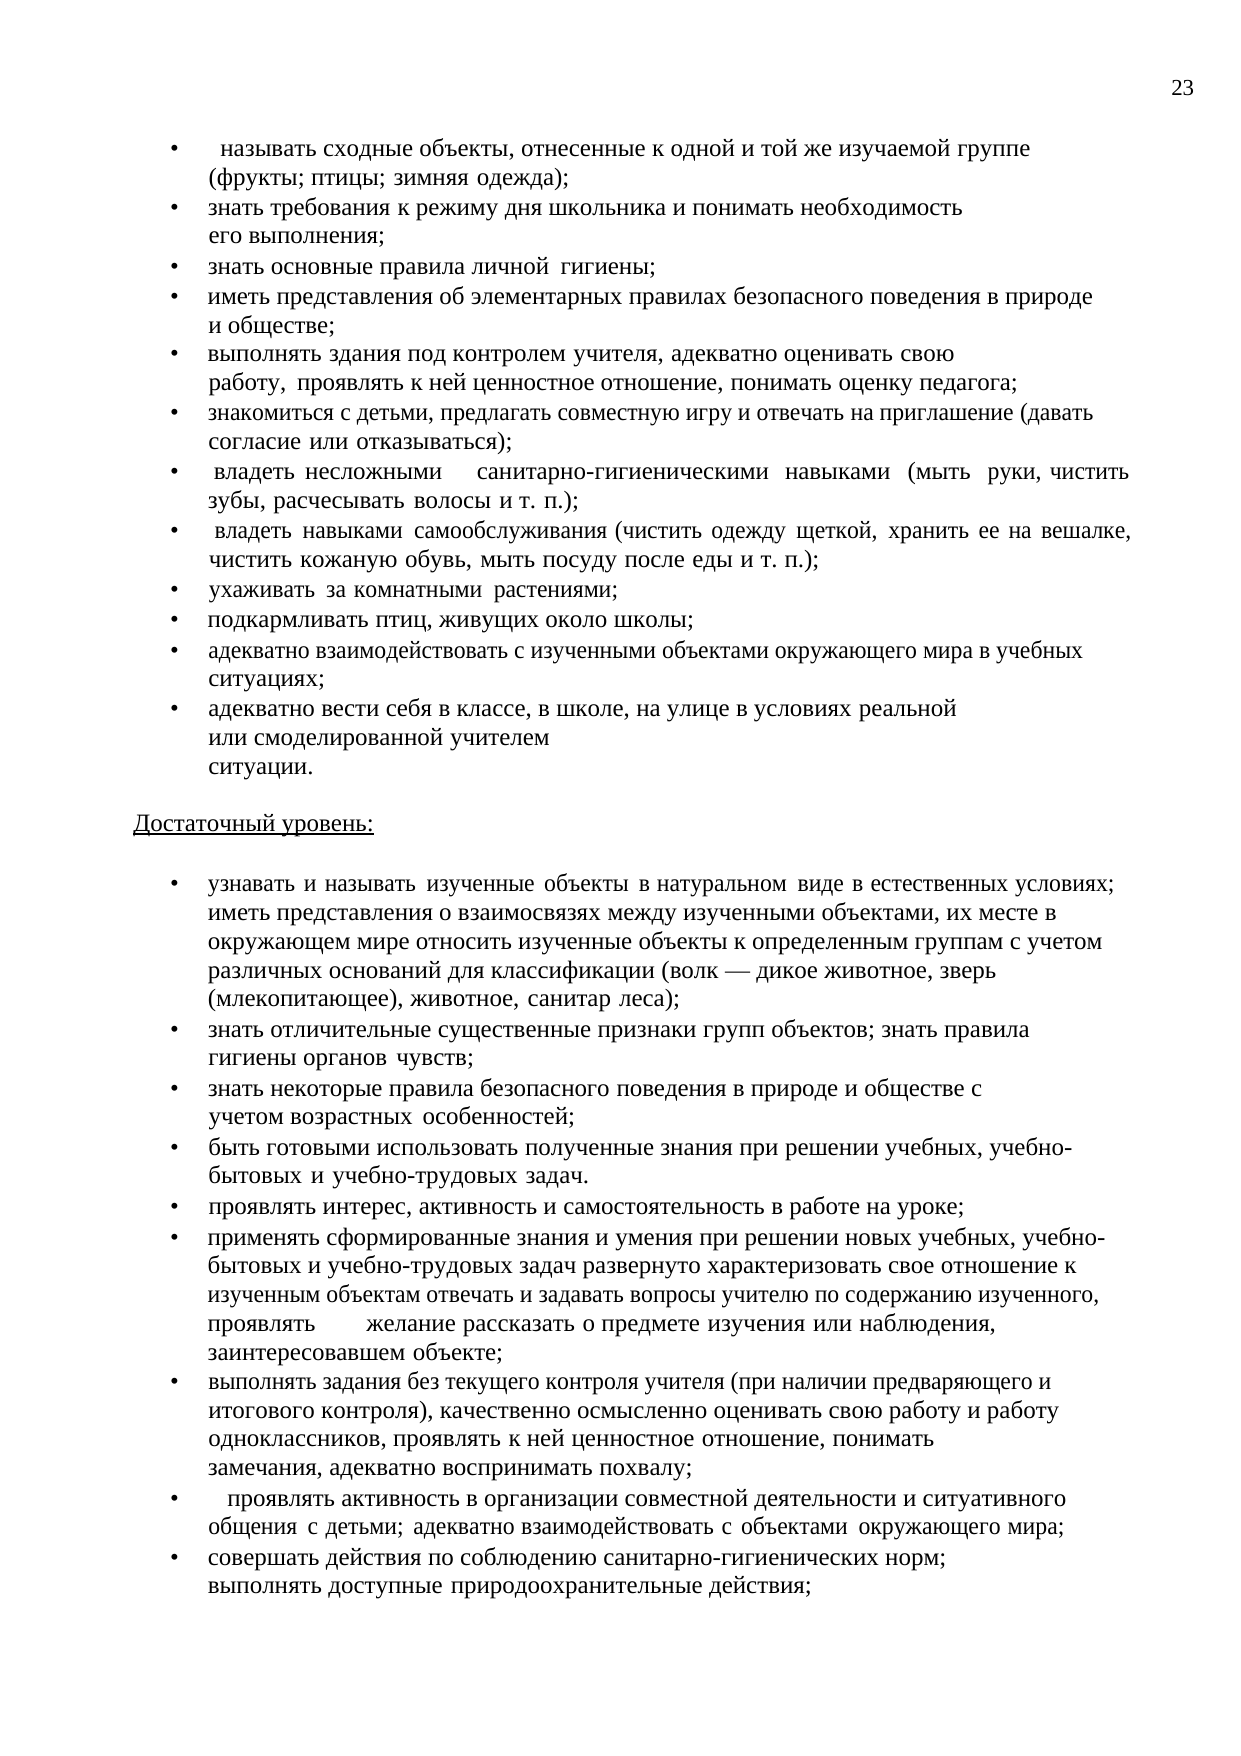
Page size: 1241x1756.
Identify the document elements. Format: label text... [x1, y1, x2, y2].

list знать основные правила личной гигиены; [170, 251, 1234, 279]
list знакомиться с детьми, предлагать совместную игру и отвечать на приглашение (давать согласие или отказываться); [170, 398, 1124, 454]
list адекватно взаимодействовать с изученными объектами окружающего мира в учебных ситуациях; [170, 636, 1085, 692]
text замечания, адекватно воспринимать похвалу; [208, 1452, 1234, 1481]
list знать некоторые правила безопасного поведения в природе и обществе с учетом возрастных особенностей; [170, 1073, 1061, 1130]
list адекватно вести себя в классе, в школе, на улице в условиях реальной или смоделированной учителем [170, 694, 998, 750]
list проявлять интерес, активность и самостоятельность в работе на уроке; [170, 1191, 1234, 1220]
text Достаточный уровень: [133, 808, 1234, 837]
list совершать действия по соблюдению санитарно-гигиенических норм; выполнять доступные природоохранительные действия; [170, 1542, 1062, 1599]
list владеть несложными санитарно-гигиеническими навыками (мыть руки, чистить зубы, расчесывать волосы и т. п.); [170, 456, 1131, 514]
list применять сформированные знания и умения при решении новых учебных, учебно- бытовых и учебно-трудовых задач развернуто характеризовать свое отношение к изученным объектам отвечать и задавать вопросы учителю по содержанию изученного, проявлять желание рассказать о предмете изучения или наблюдения, заинтересовавшем объекте; [170, 1222, 1115, 1366]
list выполнять здания под контролем учителя, адекватно оценивать свою [170, 339, 1234, 368]
list проявлять активность в организации совместной деятельности и ситуативного общения с детьми; адекватно взаимодействовать с объектами окружающего мира; [170, 1483, 1068, 1540]
list иметь представления об элементарных правилах безопасного поведения в природе и обществе; [170, 281, 1109, 338]
text работу, проявлять к ней ценностное отношение, понимать оценку педагога; [208, 368, 1234, 396]
list знать отличительные существенные признаки групп объектов; знать правила гигиены органов чувств; [170, 1014, 1121, 1071]
list выполнять задания без текущего контроля учителя (при наличии предваряющего и итогового контроля), качественно осмысленно оценивать свою работу и работу одноклассников, проявлять к ней ценностное отношение, понимать [170, 1367, 1062, 1452]
list называть сходные объекты, отнесенные к одной и той же изучаемой группе (фрукты; птицы; зимняя одежда); [170, 133, 1127, 191]
text ситуации. [208, 751, 1234, 780]
list быть готовыми использовать полученные знания при решении учебных, учебно- бытовых и учебно-трудовых задач. [170, 1132, 1105, 1189]
list подкармливать птиц, живущих около школы; [170, 604, 1234, 633]
list узнавать и называть изученные объекты в натуральном виде в естественных условиях; иметь представления о взаимосвязях между изученными объектами, их месте в окружающем мире относить изученные объекты к определенным группам с учетом различных оснований для классификации (волк — дикое животное, зверь (млекопитающее), животное, санитар леса); [170, 868, 1119, 1012]
list знать требования к режиму дня школьника и понимать необходимость его выполнения; [170, 192, 1000, 249]
list ухаживать за комнатными растениями; [170, 574, 1234, 603]
list владеть навыками самообслуживания (чистить одежду щеткой, хранить ее на вешалке, чистить кожаную обувь, мыть посуду после еды и т. п.); [170, 515, 1135, 573]
